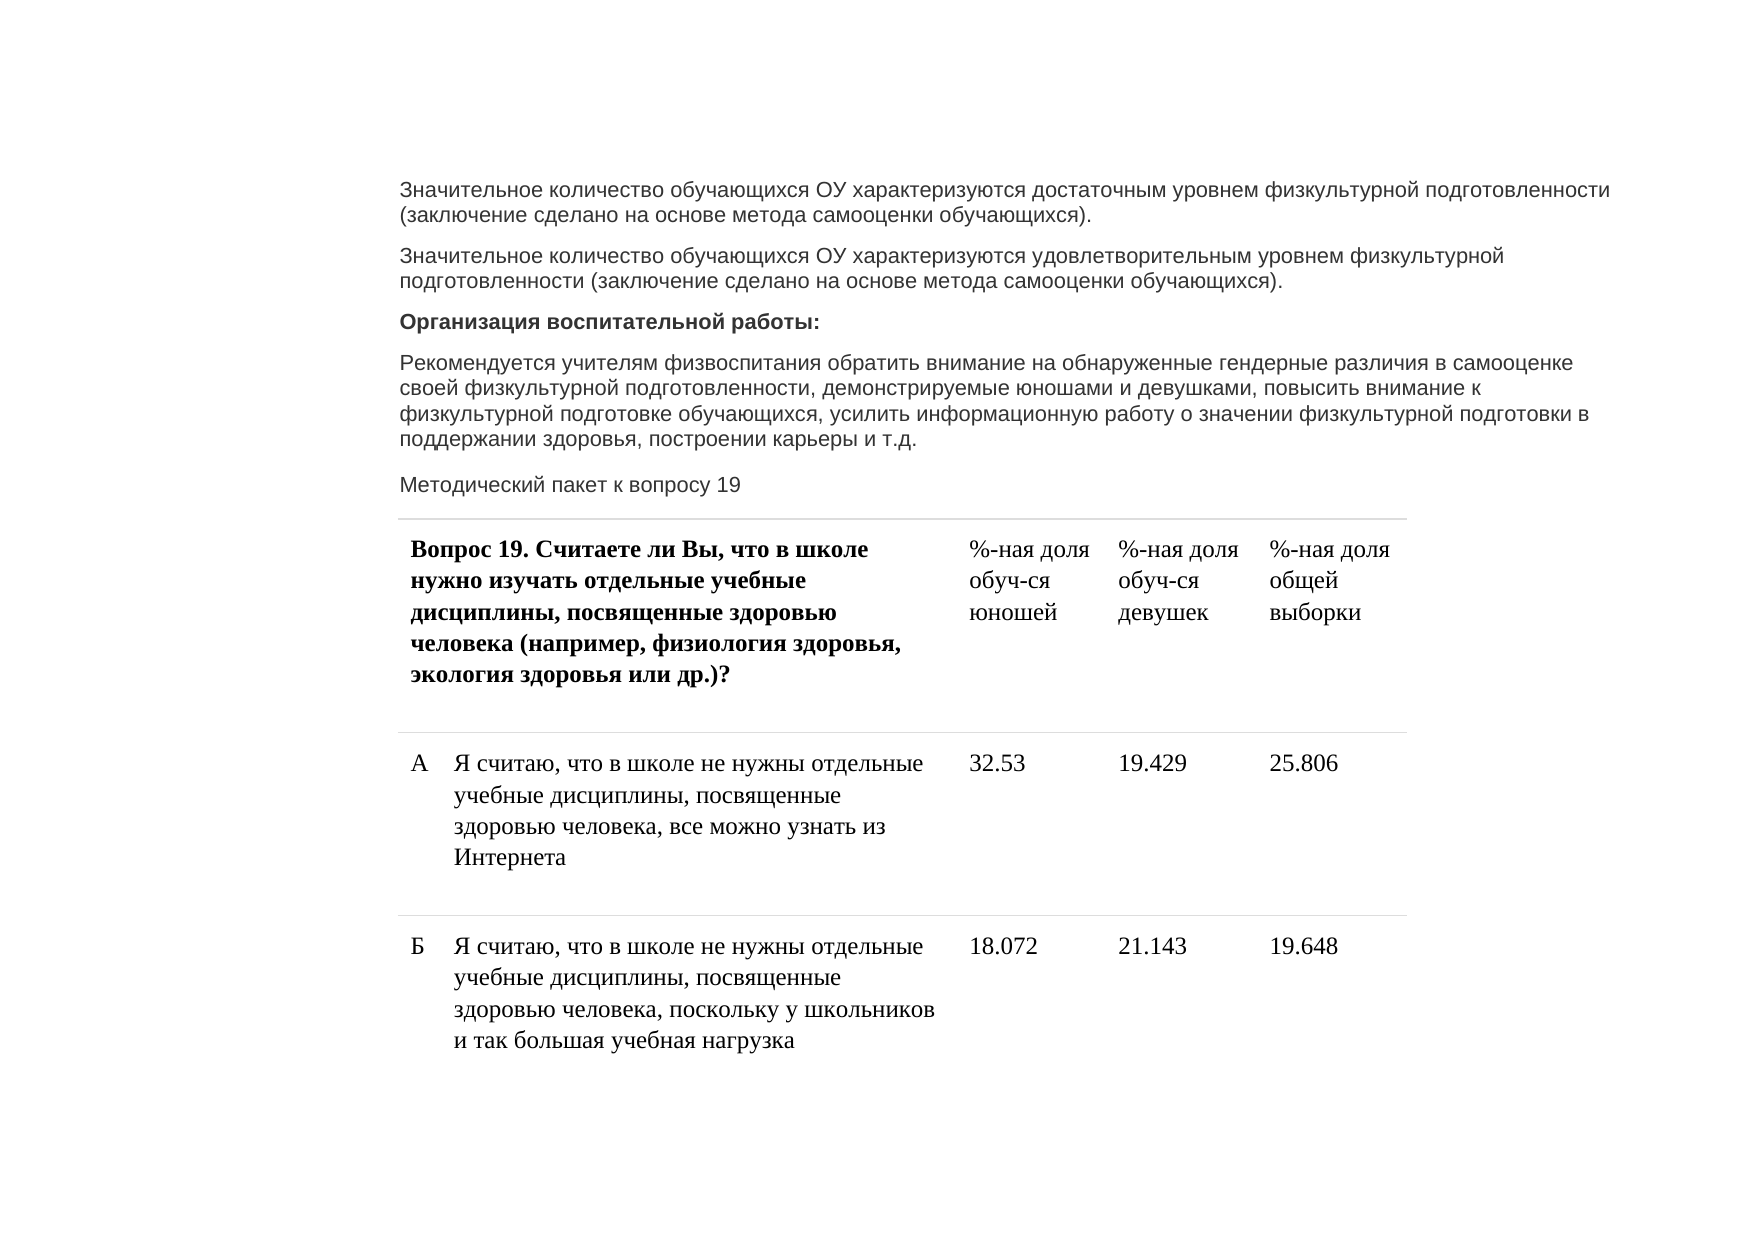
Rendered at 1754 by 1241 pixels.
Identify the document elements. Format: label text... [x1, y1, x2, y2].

table_cell 19.648 [1257, 916, 1407, 1097]
table_cell Б [398, 916, 441, 1097]
text Значительное количество обучающихся ОУ характеризуются достаточным уровнем физкультурной подготовленности (заключение сделано на основе метода самооценки обучающихся). [399, 177, 1636, 228]
text Организация воспитательной работы: [399, 309, 1636, 334]
text Рекомендуется учителям физвоспитания обратить внимание на обнаруженные гендерные различия в самооценке своей физкультурной подготовленности, демонстрируемые юношами и девушками, повысить внимание к физкультурной подготовке обучающихся, усилить информационную работу о значении физкультурной подготовки в поддержании здоровья, построении карьеры и т.д. [399, 350, 1636, 451]
table_header %-ная доля обуч-ся девушек [1106, 520, 1257, 732]
text Методический пакет к вопросу 19 [399, 472, 1636, 497]
table_cell 19.429 [1106, 733, 1257, 915]
table_cell 32.53 [957, 733, 1106, 915]
table_cell Я считаю, что в школе не нужны отдельные учебные дисциплины, посвященные здоровью человека, поскольку у школьников и так большая учебная нагрузка [441, 916, 957, 1097]
table_cell 21.143 [1106, 916, 1257, 1097]
table_cell 18.072 [957, 916, 1106, 1097]
text Значительное количество обучающихся ОУ характеризуются удовлетворительным уровнем физкультурной подготовленности (заключение сделано на основе метода самооценки обучающихся). [399, 243, 1636, 294]
table_header %-ная доля обуч-ся юношей [957, 520, 1106, 732]
table_cell Я считаю, что в школе не нужны отдельные учебные дисциплины, посвященные здоровью человека, все можно узнать из Интернета [441, 733, 957, 915]
table_header Вопрос 19. Считаете ли Вы, что в школе нужно изучать отдельные учебные дисциплины, посвященные здоровью человека (например, физиология здоровья, экология здоровья или др.)? [398, 520, 957, 732]
table_header %-ная доля общей выборки [1257, 520, 1407, 732]
table_cell А [398, 733, 441, 915]
table_cell 25.806 [1257, 733, 1407, 915]
